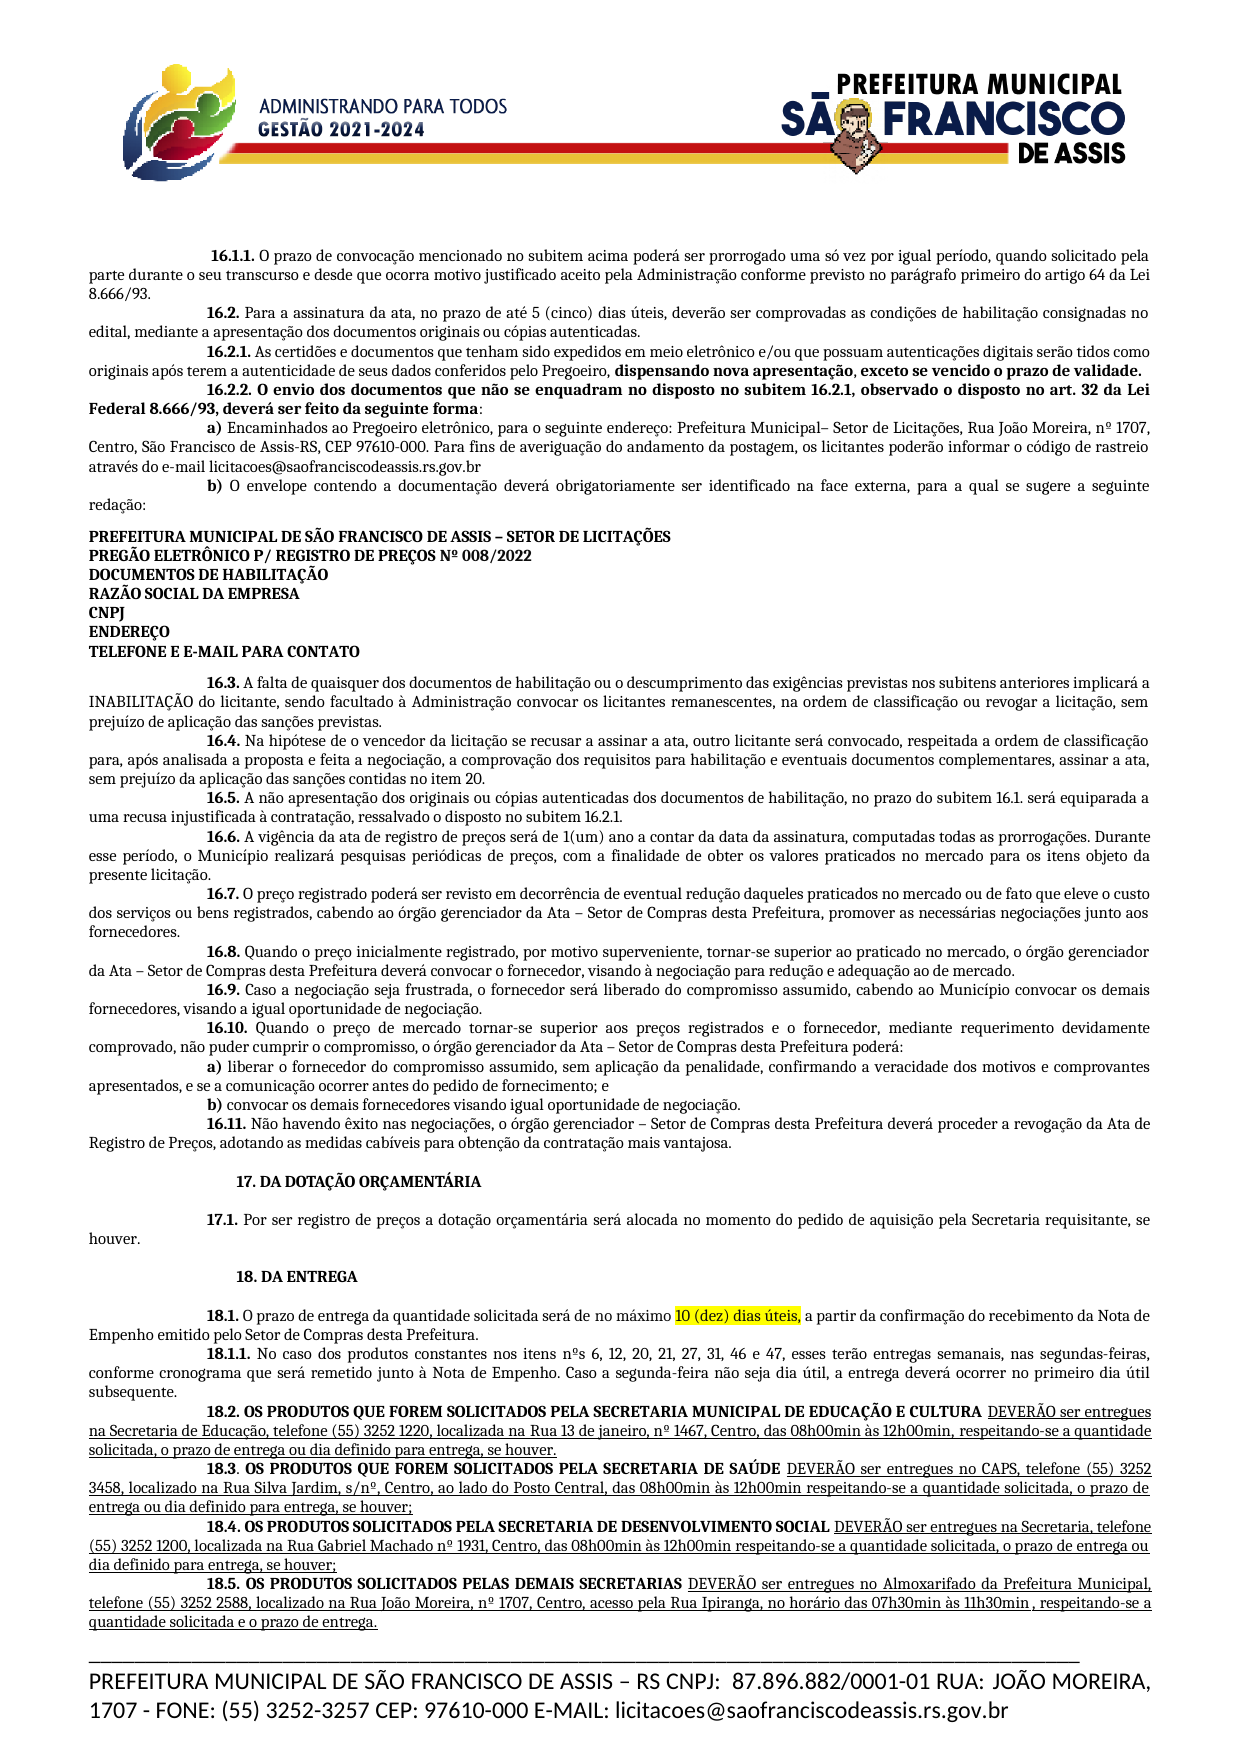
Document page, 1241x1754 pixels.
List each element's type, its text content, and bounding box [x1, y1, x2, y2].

text 18.1.1. No caso dos produtos constantes nos itens nºs 6, 12, 20, 21, 27, 31, 46 e 47, esses terão entregas semanais, nas segundas-feiras, conforme cronograma que será remetido junto à Nota de Empenho. Caso a segunda-feira não seja dia útil, a entrega deverá ocorrer no primeiro dia útil subsequente. [89, 1344, 1152, 1402]
text CNPJ [89, 604, 1152, 623]
text ENDEREÇO [89, 623, 1152, 642]
text 18.1. O prazo de entrega da quantidade solicitada será de no máximo 10 (dez) dias úteis, a partir da confirmação do recebimento da Nota de Empenho emitido pelo Setor de Compras desta Prefeitura. [89, 1306, 1152, 1344]
text 16.2.2. O envio dos documentos que não se enquadram no disposto no subitem 16.2.1, observado o disposto no art. 32 da Lei Federal 8.666/93, deverá ser feito da seguinte forma: [89, 380, 1152, 419]
text 16.5. A não apresentação dos originais ou cópias autenticadas dos documentos de habilitação, no prazo do subitem 16.1. será equiparada a uma recusa injustificada à contratação, ressalvado o disposto no subitem 16.2.1. [89, 789, 1152, 827]
text 16.2.1. As certidões e documentos que tenham sido expedidos em meio eletrônico e/ou que possuam autenticações digitais serão tidos como originais após terem a autenticidade de seus dados conferidos pelo Pregoeiro, dispensando nova apresentação, exceto se vencido o prazo de validade. [89, 342, 1152, 380]
text a) Encaminhados ao Pregoeiro eletrônico, para o seguinte endereço: Prefeitura Municipal– Setor de Licitações, Rua João Moreira, nº 1707, Centro, São Francisco de Assis-RS, CEP 97610-000. Para fins de averiguação do andamento da postagem, os licitantes poderão informar o código de rastreio através do e-mail licitacoes@saofranciscodeassis.rs.gov.br [89, 419, 1152, 476]
text 16.11. Não havendo êxito nas negociações, o órgão gerenciador – Setor de Compras desta Prefeitura deverá proceder a revogação da Ata de Registro de Preços, adotando as medidas cabíveis para obtenção da contratação mais vantajosa. [89, 1114, 1152, 1153]
text 16.10. Quando o preço de mercado tornar-se superior aos preços registrados e o fornecedor, mediante requerimento devidamente comprovado, não puder cumprir o compromisso, o órgão gerenciador da Ata – Setor de Compras desta Prefeitura poderá: [89, 1019, 1152, 1057]
text 18.2. OS PRODUTOS QUE FOREM SOLICITADOS PELA SECRETARIA MUNICIPAL DE EDUCAÇÃO E CULTURA DEVERÃO ser entregues na Secretaria de Educação, telefone (55) 3252 1220, localizada na Rua 13 de janeiro, nº 1467, Centro, das 08h00min às 12h00min, respeitando-se a quantidade solicitada, o prazo de entrega ou dia definido para entrega, se houver. [89, 1439, 1152, 1459]
text 16.6. A vigência da ata de registro de preços será de 1(um) ano a contar da data da assinatura, computadas todas as prorrogações. Durante esse período, o Município realizará pesquisas periódicas de preços, com a finalidade de obter os valores praticados no mercado para os itens objeto da presente licitação. [89, 827, 1152, 884]
text 18. DA ENTREGA [89, 1268, 1152, 1287]
text 17. DA DOTAÇÃO ORÇAMENTÁRIA [89, 1172, 1152, 1191]
text 16.8. Quando o preço inicialmente registrado, por motivo superveniente, tornar-se superior ao praticado no mercado, o órgão gerenciador da Ata – Setor de Compras desta Prefeitura deverá convocar o fornecedor, visando à negociação para redução e adequação ao de mercado. [89, 942, 1152, 980]
text 16.9. Caso a negociação seja frustrada, o fornecedor será liberado do compromisso assumido, cabendo ao Município convocar os demais fornecedores, visando a igual oportunidade de negociação. [89, 980, 1152, 1019]
text 18.3. OS PRODUTOS QUE FOREM SOLICITADOS PELA SECRETARIA DE SAÚDE DEVERÃO ser entregues no CAPS, telefone (55) 3252 3458, localizado na Rua Silva Jardim, s/nº, Centro, ao lado do Posto Central, das 08h00min às 12h00min respeitando-se a quantidade solicitada, o prazo de entrega ou dia definido para entrega, se houver; [89, 1459, 1152, 1517]
text 17.1. Por ser registro de preços a dotação orçamentária será alocada no momento do pedido de aquisição pela Secretaria requisitante, se houver. [89, 1210, 1152, 1249]
text PREFEITURA MUNICIPAL DE SÃO FRANCISCO DE ASSIS – SETOR DE LICITAÇÕES [89, 527, 1152, 546]
text RAZÃO SOCIAL DA EMPRESA [89, 584, 1152, 604]
text b) O envelope contendo a documentação deverá obrigatoriamente ser identificado na face externa, para a qual se sugere a seguinte redação: [89, 476, 1152, 514]
text 16.7. O preço registrado poderá ser revisto em decorrência de eventual redução daqueles praticados no mercado ou de fato que eleve o custo dos serviços ou bens registrados, cabendo ao órgão gerenciador da Ata – Setor de Compras desta Prefeitura, promover as necessárias negociações junto aos fornecedores. [89, 884, 1152, 942]
text a) liberar o fornecedor do compromisso assumido, sem aplicação da penalidade, confirmando a veracidade dos motivos e comprovantes apresentados, e se a comunicação ocorrer antes do pedido de fornecimento; e [89, 1057, 1152, 1095]
text TELEFONE E E-MAIL PARA CONTATO [89, 642, 1152, 661]
text 18.5. OS PRODUTOS SOLICITADOS PELAS DEMAIS SECRETARIAS DEVERÃO ser entregues no Almoxarifado da Prefeitura Municipal, telefone (55) 3252 2588, localizado na Rua João Moreira, nº 1707, Centro, acesso pela Rua Ipiranga, no horário das 07h30min às 11h30min, respeitando-se a quantidade solicitada e o prazo de entrega. [89, 1611, 1152, 1632]
text DOCUMENTOS DE HABILITAÇÃO [89, 565, 1152, 584]
text 16.1.1. O prazo de convocação mencionado no subitem acima poderá ser prorrogado uma só vez por igual período, quando solicitado pela parte durante o seu transcurso e desde que ocorra motivo justificado aceito pela Administração conforme previsto no parágrafo primeiro do artigo 64 da Lei 8.666/93. [89, 246, 1152, 304]
text 18.5. OS PRODUTOS SOLICITADOS PELAS DEMAIS SECRETARIAS DEVERÃO ser entregues no Almoxarifado da Prefeitura Municipal, telefone (55) 3252 2588, localizado na Rua João Moreira, nº 1707, Centro, acesso pela Rua Ipiranga, no horário das 07h30min às 11h30min, respeitando-se a quantidade solicitada e o prazo de entrega. [89, 1574, 1152, 1610]
text PREGÃO ELETRÔNICO P/ REGISTRO DE PREÇOS Nº 008/2022 [89, 546, 1152, 565]
text 16.4. Na hipótese de o vencedor da licitação se recusar a assinar a ata, outro licitante será convocado, respeitada a ordem de classificação para, após analisada a proposta e feita a negociação, a comprovação dos requisitos para habilitação e eventuais documentos complementares, assinar a ata, sem prejuízo da aplicação das sanções contidas no item 20. [89, 731, 1152, 789]
text 16.3. A falta de quaisquer dos documentos de habilitação ou o descumprimento das exigências previstas nos subitens anteriores implicará a INABILITAÇÃO do licitante, sendo facultado à Administração convocar os licitantes remanescentes, na ordem de classificação ou revogar a licitação, sem prejuízo de aplicação das sanções previstas. [89, 674, 1152, 731]
text 18.2. OS PRODUTOS QUE FOREM SOLICITADOS PELA SECRETARIA MUNICIPAL DE EDUCAÇÃO E CULTURA DEVERÃO ser entregues na Secretaria de Educação, telefone (55) 3252 1220, localizada na Rua 13 de janeiro, nº 1467, Centro, das 08h00min às 12h00min, respeitando-se a quantidade solicitada, o prazo de entrega ou dia definido para entrega, se houver. [89, 1402, 1152, 1438]
text b) convocar os demais fornecedores visando igual oportunidade de negociação. [89, 1095, 1152, 1114]
picture [88, 29, 1169, 222]
text 18.4. OS PRODUTOS SOLICITADOS PELA SECRETARIA DE DESENVOLVIMENTO SOCIAL DEVERÃO ser entregues na Secretaria, telefone (55) 3252 1200, localizada na Rua Gabriel Machado nº 1931, Centro, das 08h00min às 12h00min respeitando-se a quantidade solicitada, o prazo de entrega ou dia definido para entrega, se houver; [89, 1517, 1152, 1574]
text 16.2. Para a assinatura da ata, no prazo de até 5 (cinco) dias úteis, deverão ser comprovadas as condições de habilitação consignadas no edital, mediante a apresentação dos documentos originais ou cópias autenticadas. [89, 304, 1152, 342]
